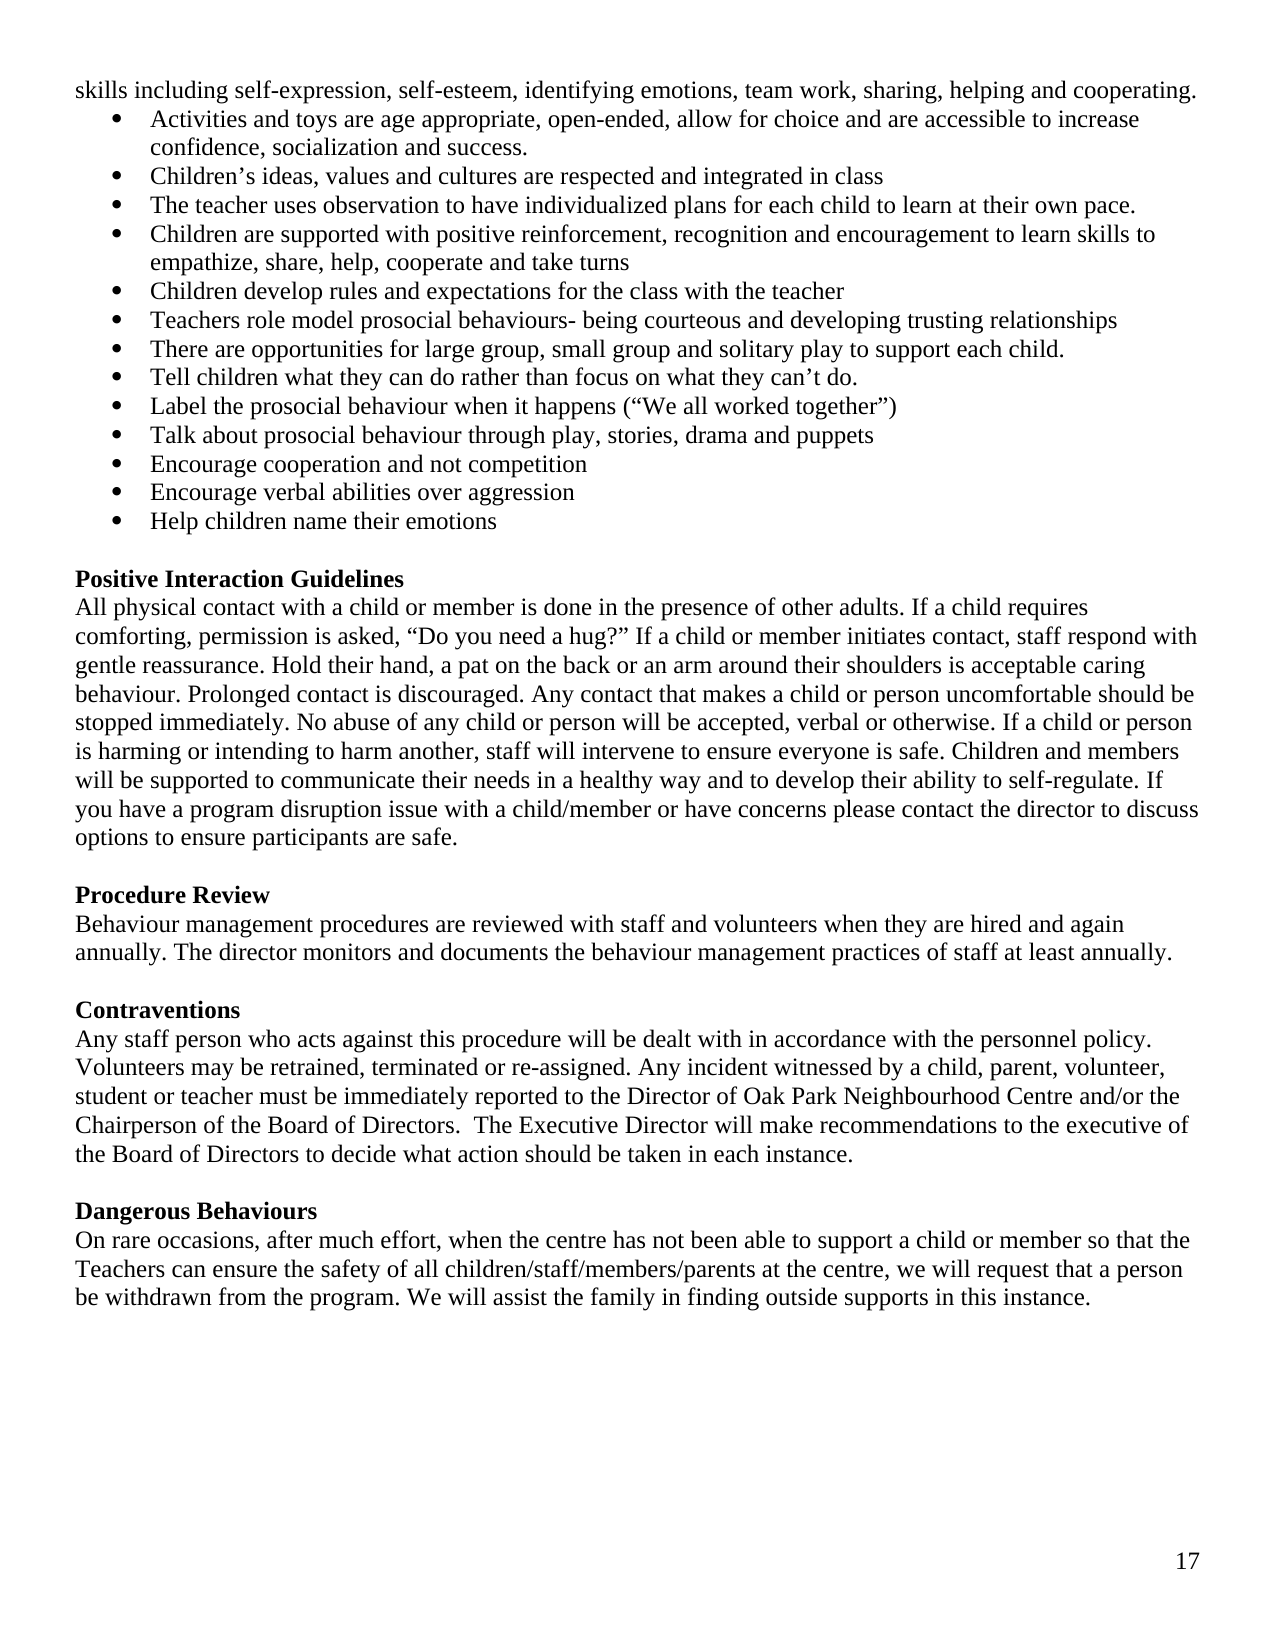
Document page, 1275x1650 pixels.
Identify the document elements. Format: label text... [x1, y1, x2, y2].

text Behaviour management procedures are reviewed with staff and volunteers when they are hired and again [75, 909, 1200, 937]
list The teacher uses observation to have individualized plans for each child to learn at their own pace. [112, 190, 1200, 219]
text All physical contact with a child or member is done in the presence of other adults. If a child requires [75, 592, 1200, 621]
list Encourage verbal abilities over aggression [112, 477, 1200, 506]
text Procedure Review [75, 880, 1200, 909]
list Children’s ideas, values and cultures are respected and integrated in class [112, 161, 1200, 190]
text be withdrawn from the program. We will assist the family in finding outside supports in this instance. [75, 1282, 1200, 1311]
list There are opportunities for large group, small group and solitary play to support each child. [112, 334, 1200, 362]
text Teachers can ensure the safety of all children/staff/members/parents at the centre, we will request that a person [75, 1254, 1200, 1282]
list Children are supported with positive reinforcement, recognition and encouragement to learn skills to empathize, share, help, cooperate and take turns [112, 219, 1200, 276]
text the Board of Directors to decide what action should be taken in each instance. [75, 1139, 1200, 1167]
list Label the prosocial behaviour when it happens (“We all worked together”) [112, 391, 1200, 420]
text you have a program disruption issue with a child/member or have concerns please contact the director to discuss [75, 794, 1200, 822]
text comforting, permission is asked, “Do you need a hug?” If a child or member initiates contact, staff respond with [75, 621, 1200, 650]
text Chairperson of the Board of Directors. The Executive Director will make recommendations to the executive of [75, 1110, 1200, 1139]
text Any staff person who acts against this procedure will be dealt with in accordance with the personnel policy. [75, 1024, 1200, 1052]
text Contraventions [75, 995, 1200, 1024]
text will be supported to communicate their needs in a healthy way and to develop their ability to self-regulate. If [75, 765, 1200, 794]
text Dangerous Behaviours [75, 1196, 1200, 1225]
text Volunteers may be retrained, terminated or re-assigned. Any incident witnessed by a child, parent, volunteer, [75, 1052, 1200, 1081]
list Children develop rules and expectations for the class with the teacher [112, 276, 1200, 305]
text Positive Interaction Guidelines [75, 564, 1200, 592]
list Encourage cooperation and not competition [112, 449, 1200, 477]
text student or teacher must be immediately reported to the Director of Oak Park Neighbourhood Centre and/or the [75, 1081, 1200, 1110]
list Activities and toys are age appropriate, open-ended, allow for choice and are accessible to increase confidence, socialization and success. [112, 104, 1200, 161]
text gentle reassurance. Hold their hand, a pat on the back or an arm around their shoulders is acceptable caring [75, 650, 1200, 679]
list Tell children what they can do rather than focus on what they can’t do. [112, 362, 1200, 391]
text On rare occasions, after much effort, when the centre has not been able to support a child or member so that the [75, 1225, 1200, 1254]
list Talk about prosocial behaviour through play, stories, drama and puppets [112, 420, 1200, 449]
text stopped immediately. No abuse of any child or person will be accepted, verbal or otherwise. If a child or person [75, 707, 1200, 736]
list Teachers role model prosocial behaviours- being courteous and developing trusting relationships [112, 305, 1200, 334]
text annually. The director monitors and documents the behaviour management practices of staff at least annually. [75, 937, 1200, 966]
text is harming or intending to harm another, staff will intervene to ensure everyone is safe. Children and members [75, 736, 1200, 765]
list Help children name their emotions [112, 506, 1200, 535]
text behaviour. Prolonged contact is discouraged. Any contact that makes a child or person uncomfortable should be [75, 679, 1200, 707]
text skills including self-expression, self-esteem, identifying emotions, team work, sharing, helping and cooperating. [75, 75, 1200, 104]
text options to ensure participants are safe. [75, 822, 1200, 851]
